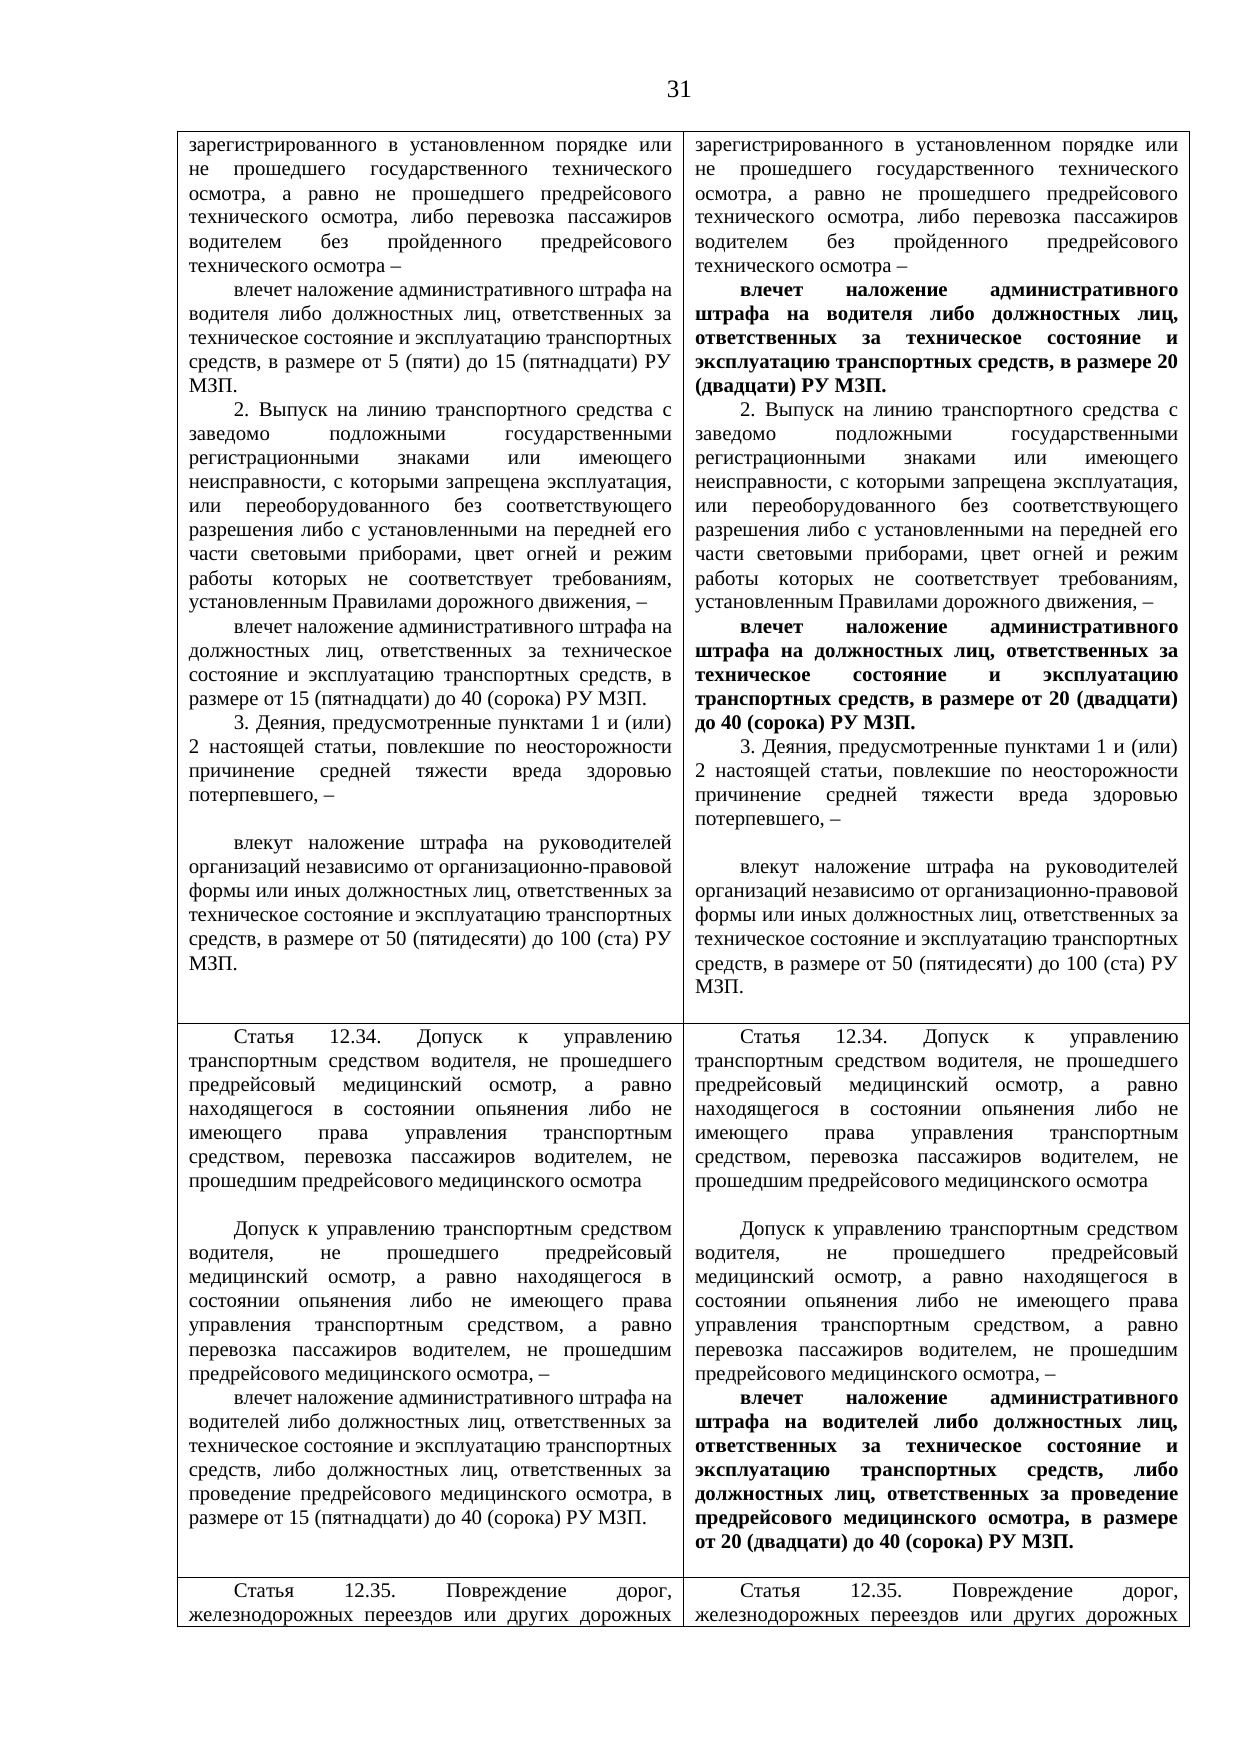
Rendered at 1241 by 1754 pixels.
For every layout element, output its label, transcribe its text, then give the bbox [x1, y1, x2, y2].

table_cell Статья 12.34. Допуск к управлению транспортным средством водителя, не прошедшего предрейсовый медицинский осмотр, а равно находящегося в состоянии опьянения либо не имеющего права управления транспортным средством, перевозка пассажиров водителем, не прошедшим предрейсового медицинского осмотра Допуск к управлению транспортным средством водителя, не прошедшего предрейсовый медицинский осмотр, а равно находящегося в состоянии опьянения либо не имеющего права управления транспортным средством, а равно перевозка пассажиров водителем, не прошедшим предрейсового медицинского осмотра, – влечет наложение административного штрафа на водителей либо должностных лиц, ответственных за техническое состояние и эксплуатацию транспортных средств, либо должностных лиц, ответственных за проведение предрейсового медицинского осмотра, в размере от 20 (двадцати) до 40 (сорока) РУ МЗП. [684, 1024, 1189, 1577]
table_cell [178, 132, 683, 1023]
table_cell Статья 12.34. Допуск к управлению транспортным средством водителя, не прошедшего предрейсовый медицинский осмотр, а равно находящегося в состоянии опьянения либо не имеющего права управления транспортным средством, перевозка пассажиров водителем, не прошедшим предрейсового медицинского осмотра Допуск к управлению транспортным средством водителя, не прошедшего предрейсовый медицинский осмотр, а равно находящегося в состоянии опьянения либо не имеющего права управления транспортным средством, а равно перевозка пассажиров водителем, не прошедшим предрейсового медицинского осмотра, – влечет наложение административного штрафа на водителей либо должностных лиц, ответственных за техническое состояние и эксплуатацию транспортных средств, либо должностных лиц, ответственных за проведение предрейсового медицинского осмотра, в размере от 15 (пятнадцати) до 40 (сорока) РУ МЗП. [178, 1024, 683, 1577]
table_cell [684, 1578, 1189, 1626]
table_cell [684, 132, 1189, 1023]
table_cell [178, 1578, 683, 1626]
